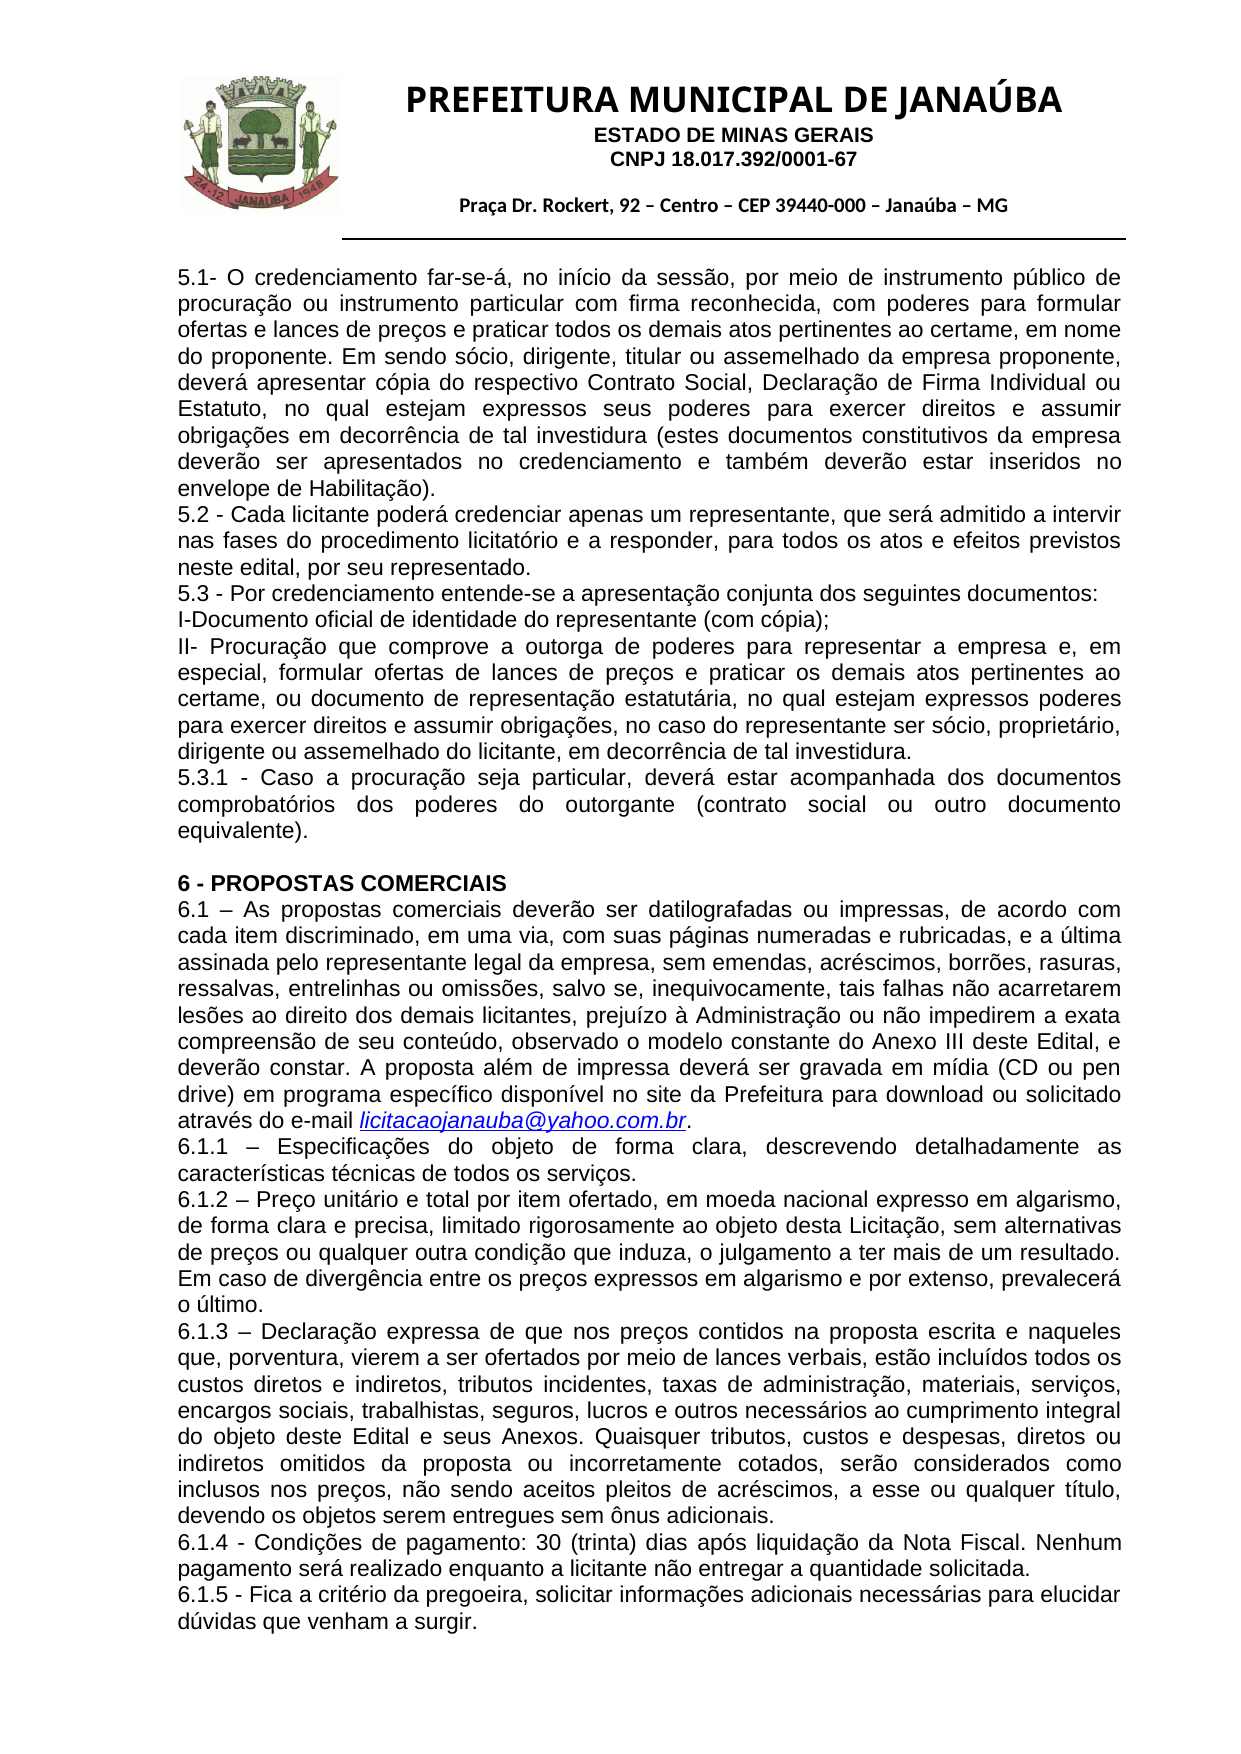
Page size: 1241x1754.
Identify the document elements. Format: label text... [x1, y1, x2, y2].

text 6.1 – As propostas comerciais deverão ser datilografadas ou impressas, de acordo com cada item discriminado, em uma via, com suas páginas numeradas e rubricadas, e a última assinada pelo representante legal da empresa, sem emendas, acréscimos, borrões, rasuras, ressalvas, entrelinhas ou omissões, salvo se, inequivocamente, tais falhas não acarretarem lesões ao direito dos demais licitantes, prejuízo à Administração ou não impedirem a exata compreensão de seu conteúdo, observado o modelo constante do Anexo III deste Edital, e deverão constar. A proposta além de impressa deverá ser gravada em mídia (CD ou pen drive) em programa específico disponível no site da Prefeitura para download ou solicitado através do e-mail licitacaojanauba@yahoo.com.br. [177, 896, 1122, 1133]
picture [180, 75, 341, 214]
text 6.1.4 - Condições de pagamento: 30 (trinta) dias após liquidação da Nota Fiscal. Nenhum pagamento será realizado enquanto a licitante não entregar a quantidade solicitada. [177, 1529, 1122, 1581]
text 6.1.1 – Especificações do objeto de forma clara, descrevendo detalhadamente as características técnicas de todos os serviços. [177, 1133, 1122, 1186]
text 5.2 - Cada licitante poderá credenciar apenas um representante, que será admitido a intervir nas fases do procedimento licitatório e a responder, para todos os atos e efeitos previstos neste edital, por seu representado. [177, 501, 1122, 580]
text 5.3 - Por credenciamento entende-se a apresentação conjunta dos seguintes documentos: [177, 580, 1122, 606]
text 6.1.3 – Declaração expressa de que nos preços contidos na proposta escrita e naqueles que, porventura, vierem a ser ofertados por meio de lances verbais, estão incluídos todos os custos diretos e indiretos, tributos incidentes, taxas de administração, materiais, serviços, encargos sociais, trabalhistas, seguros, lucros e outros necessários ao cumprimento integral do objeto deste Edital e seus Anexos. Quaisquer tributos, custos e despesas, diretos ou indiretos omitidos da proposta ou incorretamente cotados, serão considerados como inclusos nos preços, não sendo aceitos pleitos de acréscimos, a esse ou qualquer título, devendo os objetos serem entregues sem ônus adicionais. [177, 1318, 1122, 1529]
text 5.1- O credenciamento far-se-á, no início da sessão, por meio de instrumento público de procuração ou instrumento particular com firma reconhecida, com poderes para formular ofertas e lances de preços e praticar todos os demais atos pertinentes ao certame, em nome do proponente. Em sendo sócio, dirigente, titular ou assemelhado da empresa proponente, deverá apresentar cópia do respectivo Contrato Social, Declaração de Firma Individual ou Estatuto, no qual estejam expressos seus poderes para exercer direitos e assumir obrigações em decorrência de tal investidura (estes documentos constitutivos da empresa deverão ser apresentados no credenciamento e também deverão estar inseridos no envelope de Habilitação). [177, 264, 1122, 501]
text 6.1.5 - Fica a critério da pregoeira, solicitar informações adicionais necessárias para elucidar dúvidas que venham a surgir. [177, 1581, 1122, 1634]
text 5.3.1 - Caso a procuração seja particular, deverá estar acompanhada dos documentos comprobatórios dos poderes do outorgante (contrato social ou outro documento equivalente). [177, 764, 1122, 843]
text 6 - PROPOSTAS COMERCIAIS [177, 870, 1122, 896]
text I-Documento oficial de identidade do representante (com cópia); [177, 606, 1122, 633]
text II- Procuração que comprove a outorga de poderes para representar a empresa e, em especial, formular ofertas de lances de preços e praticar os demais atos pertinentes ao certame, ou documento de representação estatutária, no qual estejam expressos poderes para exercer direitos e assumir obrigações, no caso do representante ser sócio, proprietário, dirigente ou assemelhado do licitante, em decorrência de tal investidura. [177, 633, 1122, 764]
text 6.1.2 – Preço unitário e total por item ofertado, em moeda nacional expresso em algarismo, de forma clara e precisa, limitado rigorosamente ao objeto desta Licitação, sem alternativas de preços ou qualquer outra condição que induza, o julgamento a ter mais de um resultado. Em caso de divergência entre os preços expressos em algarismo e por extenso, prevalecerá o último. [177, 1186, 1122, 1318]
